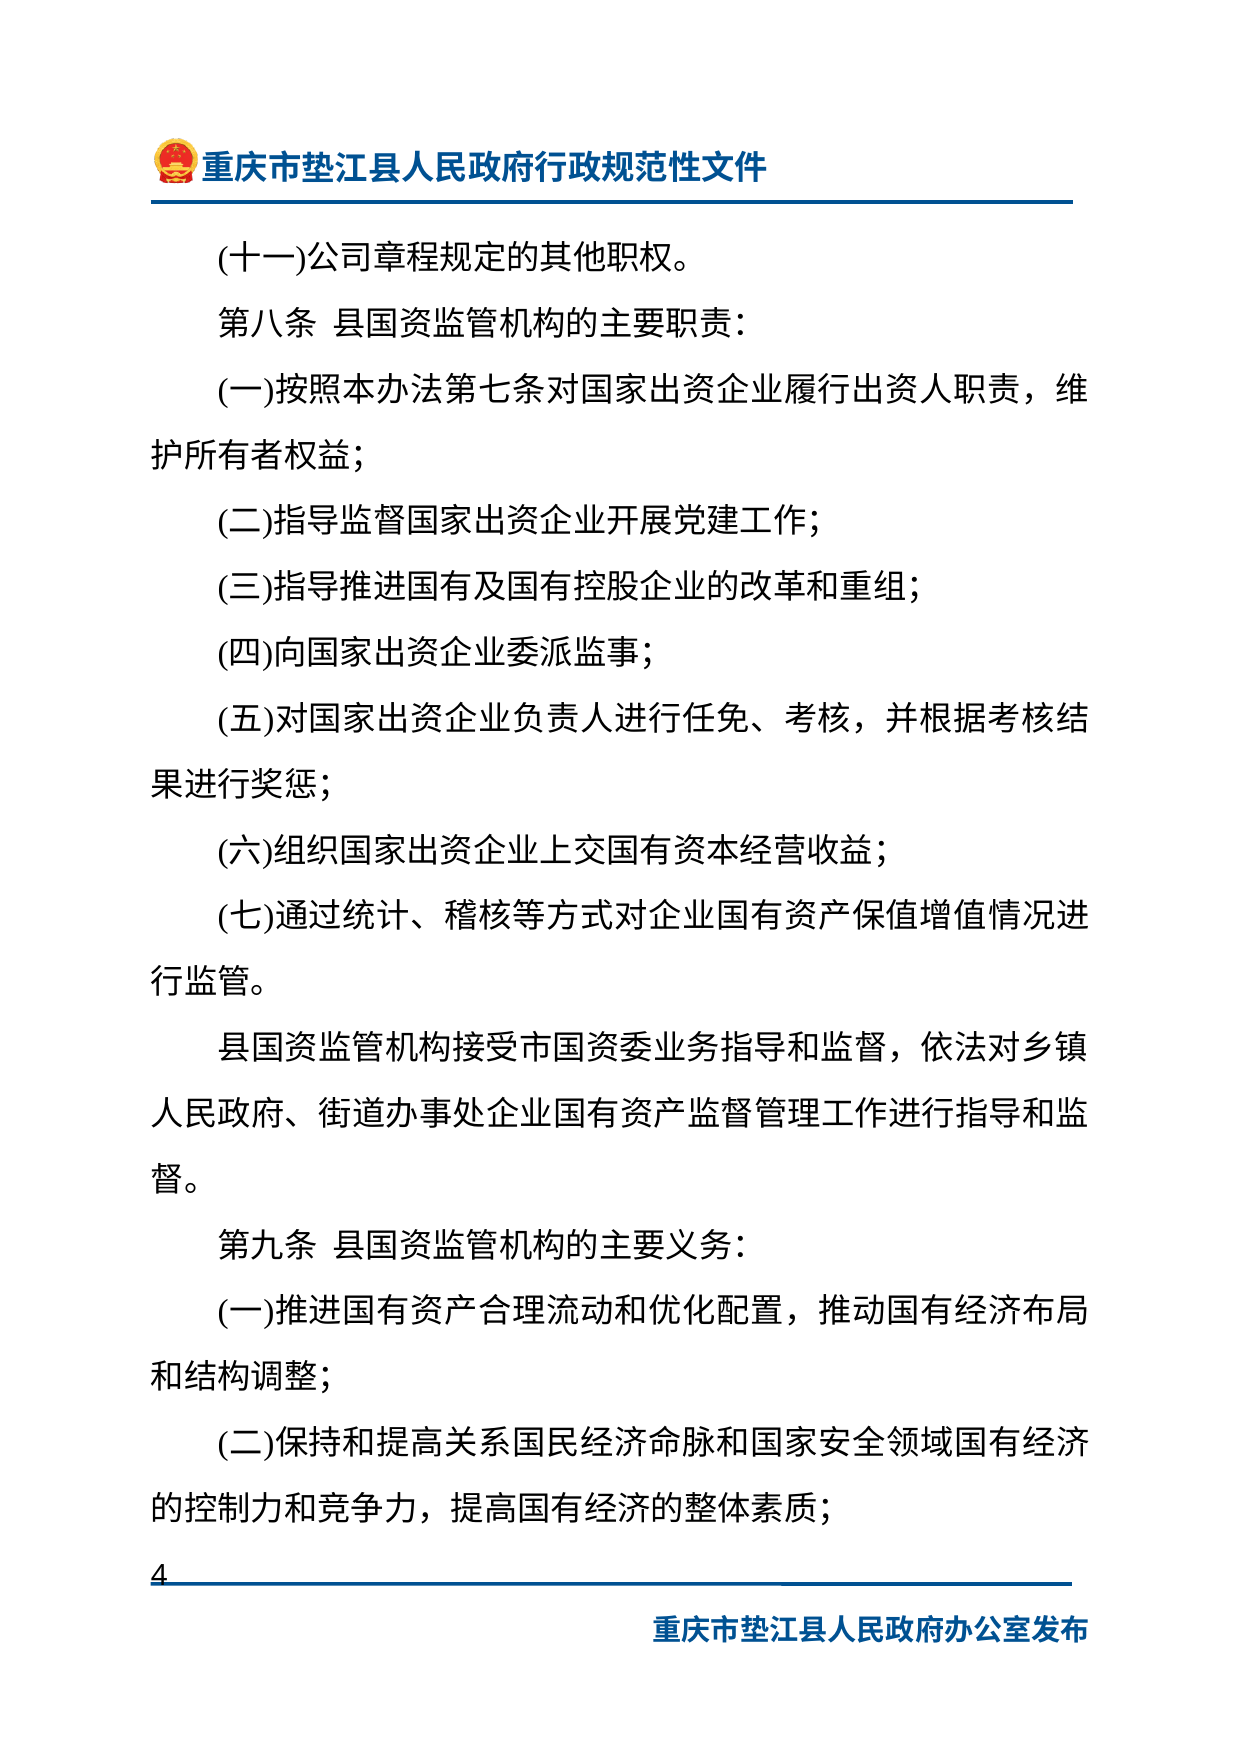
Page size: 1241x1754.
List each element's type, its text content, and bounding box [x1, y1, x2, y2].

text (五)对国家出资企业负责人进行任免、考核，并根据考核结果进行奖惩； [151, 683, 1089, 815]
text (二)指导监督国家出资企业开展党建工作； [151, 486, 1089, 551]
text 第八条 县国资监管机构的主要职责： [151, 288, 1089, 354]
text (一)按照本办法第七条对国家出资企业履行出资人职责，维护所有者权益； [151, 354, 1089, 486]
text (六)组织国家出资企业上交国有资本经营收益； [151, 815, 1089, 881]
text (十一)公司章程规定的其他职权。 [151, 222, 1089, 288]
text (一)推进国有资产合理流动和优化配置，推动国有经济布局和结构调整； [151, 1276, 1089, 1407]
text (二)保持和提高关系国民经济命脉和国家安全领域国有经济的控制力和竞争力，提高国有经济的整体素质； [151, 1407, 1089, 1539]
picture [150, 136, 202, 187]
text (四)向国家出资企业委派监事； [151, 617, 1089, 683]
text (七)通过统计、稽核等方式对企业国有资产保值增值情况进行监管。 [151, 881, 1089, 1012]
text (三)指导推进国有及国有控股企业的改革和重组； [151, 551, 1089, 617]
text 第九条 县国资监管机构的主要义务： [151, 1210, 1089, 1276]
text 县国资监管机构接受市国资委业务指导和监督，依法对乡镇人民政府、街道办事处企业国有资产监督管理工作进行指导和监督。 [151, 1012, 1089, 1210]
